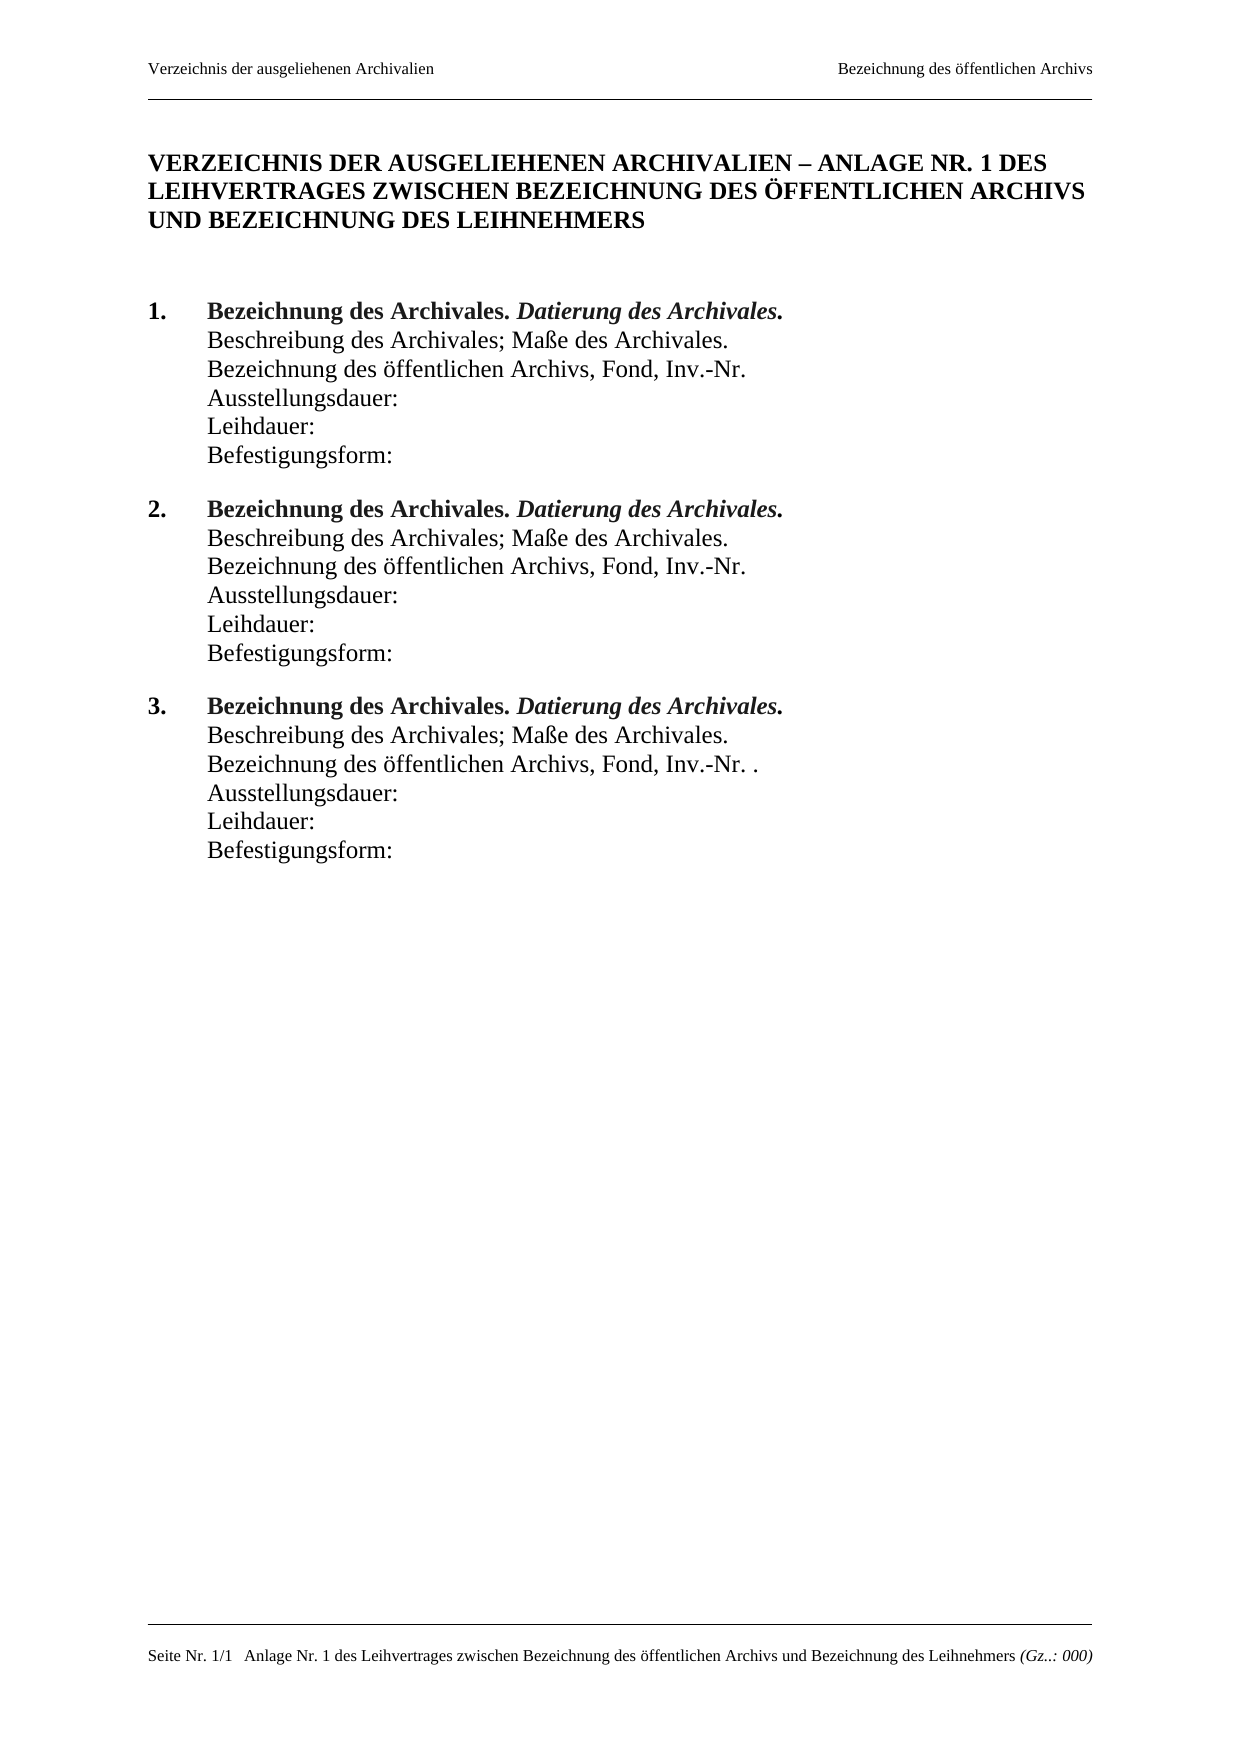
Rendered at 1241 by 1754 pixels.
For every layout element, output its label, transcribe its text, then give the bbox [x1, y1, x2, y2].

text Befestigungsform: [207, 440, 1092, 469]
text Bezeichnung des öffentlichen Archivs, Fond, Inv.-Nr. . [207, 749, 1092, 778]
text Ausstellungsdauer: [207, 778, 1092, 806]
text Leihdauer: [207, 411, 1092, 440]
list Bezeichnung des Archivales. Datierung des Archivales. [148, 494, 1092, 523]
list Bezeichnung des Archivales. Datierung des Archivales. [148, 691, 1092, 720]
text Beschreibung des Archivales; Maße des Archivales. [207, 523, 1092, 551]
text Beschreibung des Archivales; Maße des Archivales. [207, 325, 1092, 354]
text Leihdauer: [207, 806, 1092, 835]
text Ausstellungsdauer: [207, 383, 1092, 411]
text Bezeichnung des öffentlichen Archivs, Fond, Inv.-Nr. [207, 551, 1092, 580]
text Befestigungsform: [207, 638, 1092, 666]
text Beschreibung des Archivales; Maße des Archivales. [207, 720, 1092, 749]
text Bezeichnung des öffentlichen Archivs, Fond, Inv.-Nr. [207, 354, 1092, 383]
text Ausstellungsdauer: [207, 580, 1092, 609]
text Leihdauer: [207, 609, 1092, 638]
list Bezeichnung des Archivales. Datierung des Archivales. [148, 296, 1092, 325]
text Verzeichnis DER AUSGELIEHENEN Archivalien – Anlage Nr. 1 des Leihvertrages ZWISCHEN Bezeichnung des öffentlichen Archivs und Bezeichnung Des Leihnehmers [148, 148, 1092, 234]
text Befestigungsform: [207, 835, 1092, 864]
